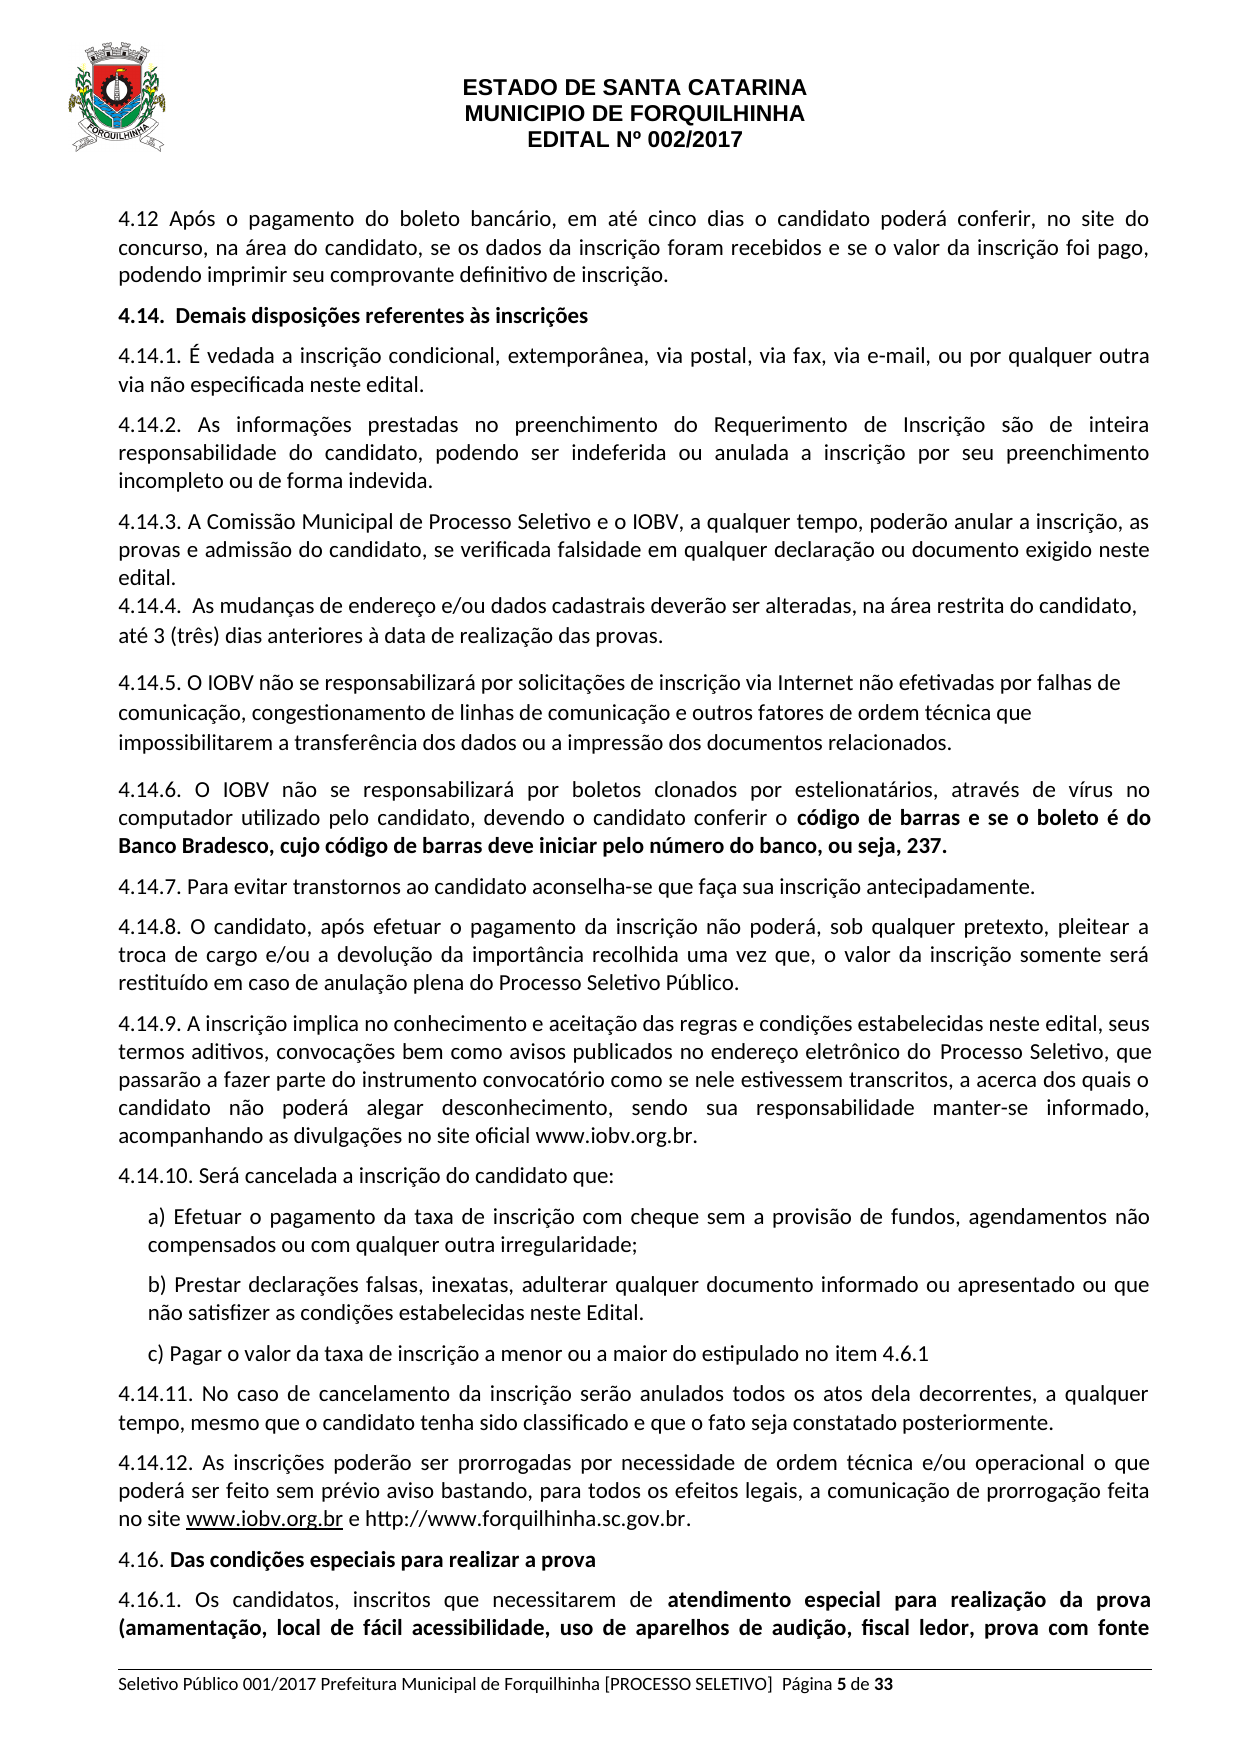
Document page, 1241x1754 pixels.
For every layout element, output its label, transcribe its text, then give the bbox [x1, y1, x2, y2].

text c) Pagar o valor da taxa de inscrição a menor ou a maior do estipulado no item 4.6.1 [148, 1339, 1152, 1367]
text 4.12 Após o pagamento do boleto bancário, em até cinco dias o candidato poderá conferir, no site do concurso, na área do candidato, se os dados da inscrição foram recebidos e se o valor da inscrição foi pago, podendo imprimir seu comprovante definitivo de inscrição. [118, 204, 1152, 289]
text 4.14.4. As mudanças de endereço e/ou dados cadastrais deverão ser alteradas, na área restrita do candidato, até 3 (três) dias anteriores à data de realização das provas. [118, 591, 1152, 649]
text 4.14.6. O IOBV não se responsabilizará por boletos clonados por estelionatários, através de vírus no computador utilizado pelo candidato, devendo o candidato conferir o código de barras e se o boleto é do Banco Bradesco, cujo código de barras deve iniciar pelo número do banco, ou seja, 237. [118, 775, 1152, 859]
text 4.14.7. Para evitar transtornos ao candidato aconselha-se que faça sua inscrição antecipadamente. [118, 872, 1152, 900]
text 4.14.2. As informações prestadas no preenchimento do Requerimento de Inscrição são de inteira responsabilidade do candidato, podendo ser indeferida ou anulada a inscrição por seu preenchimento incompleto ou de forma indevida. [118, 410, 1152, 494]
text a) Efetuar o pagamento da taxa de inscrição com cheque sem a provisão de fundos, agendamentos não compensados ou com qualquer outra irregularidade; [148, 1202, 1152, 1258]
text 4.14.5. O IOBV não se responsabilizará por solicitações de inscrição via Internet não efetivadas por falhas de comunicação, congestionamento de linhas de comunicação e outros fatores de ordem técnica que impossibilitarem a transferência dos dados ou a impressão dos documentos relacionados. [118, 668, 1152, 756]
text 4.16. Das condições especiais para realizar a prova [118, 1545, 1152, 1573]
text 4.14.10. Será cancelada a inscrição do candidato que: [118, 1161, 1152, 1189]
text 4.14.9. A inscrição implica no conhecimento e aceitação das regras e condições estabelecidas neste edital, seus termos aditivos, convocações bem como avisos publicados no endereço eletrônico do Processo Seletivo, que passarão a fazer parte do instrumento convocatório como se nele estivessem transcritos, a acerca dos quais o candidato não poderá alegar desconhecimento, sendo sua responsabilidade manter-se informado, acompanhando as divulgações no site oficial www.iobv.org.br. [118, 1009, 1152, 1149]
text 4.14.12. As inscrições poderão ser prorrogadas por necessidade de ordem técnica e/ou operacional o que poderá ser feito sem prévio aviso bastando, para todos os efeitos legais, a comunicação de prorrogação feita no site www.iobv.org.br e http://www.forquilhinha.sc.gov.br. [118, 1448, 1152, 1532]
text 4.14. Demais disposições referentes às inscrições [118, 301, 1152, 329]
text 4.14.8. O candidato, após efetuar o pagamento da inscrição não poderá, sob qualquer pretexto, pleitear a troca de cargo e/ou a devolução da importância recolhida uma vez que, o valor da inscrição somente será restituído em caso de anulação plena do Processo Seletivo Público. [118, 912, 1152, 996]
text 4.14.11. No caso de cancelamento da inscrição serão anulados todos os atos dela decorrentes, a qualquer tempo, mesmo que o candidato tenha sido classificado e que o fato seja constatado posteriormente. [118, 1379, 1152, 1436]
text b) Prestar declarações falsas, inexatas, adulterar qualquer documento informado ou apresentado ou que não satisfizer as condições estabelecidas neste Edital. [148, 1271, 1152, 1327]
text 4.14.1. É vedada a inscrição condicional, extemporânea, via postal, via fax, via e-mail, ou por qualquer outra via não especificada neste edital. [118, 342, 1152, 398]
text 4.14.3. A Comissão Municipal de Processo Seletivo e o IOBV, a qualquer tempo, poderão anular a inscrição, as provas e admissão do candidato, se verificada falsidade em qualquer declaração ou documento exigido neste edital. [118, 507, 1152, 591]
picture [68, 42, 166, 152]
